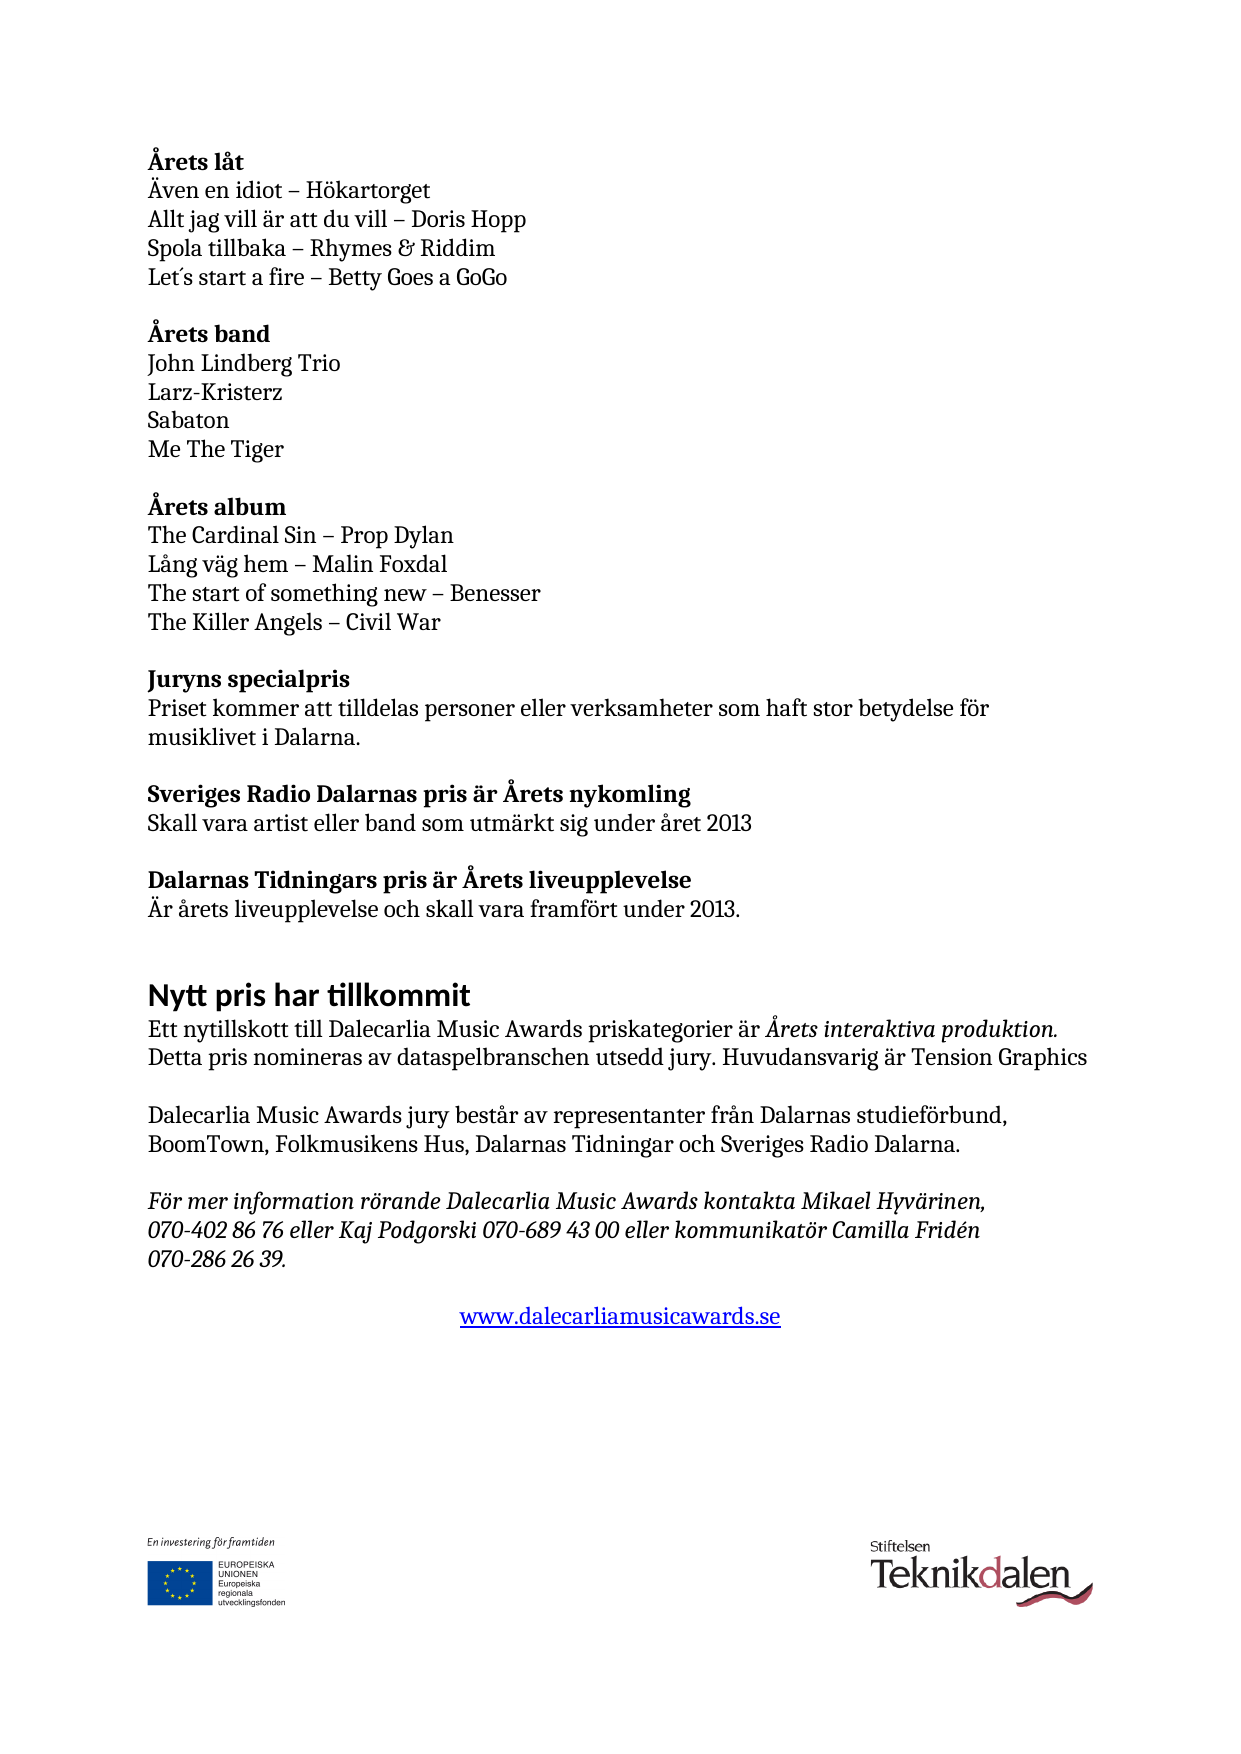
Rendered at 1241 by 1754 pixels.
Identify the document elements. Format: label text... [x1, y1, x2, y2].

text Ett nytillskott till Dalecarlia Music Awards priskategorier är Årets interaktiva produktion. Detta pris nomineras av dataspelbranschen utsedd jury. Huvudansvarig är Tension Graphics [148, 1014, 1093, 1072]
text Dalecarlia Music Awards jury består av representanter från Dalarnas studieförbund, BoomTown, Folkmusikens Hus, Dalarnas Tidningar och Sveriges Radio Dalarna. [148, 1101, 1093, 1158]
text John Lindberg Trio [148, 349, 1093, 378]
subtitle Nytt pris har tillkommit [148, 974, 1093, 1014]
text Spola tillbaka – Rhymes & Riddim [148, 234, 1093, 263]
text Årets album [148, 493, 1093, 521]
text Me The Tiger [148, 435, 1093, 464]
text Juryns specialpris [148, 665, 1093, 694]
text The Killer Angels – Civil War [148, 608, 1093, 636]
text Årets band [148, 320, 1093, 349]
text The Cardinal Sin – Prop Dylan [148, 521, 1093, 550]
text Dalarnas Tidningars pris är Årets liveupplevelse [148, 866, 1093, 895]
picture [147, 1537, 285, 1607]
text För mer information rörande Dalecarlia Music Awards kontakta Mikael Hyvärinen, 070-402 86 76 eller Kaj Podgorski 070-689 43 00 eller kommunikatör Camilla Fridén 070-286 26 39. [148, 1187, 1093, 1273]
text Larz-Kristerz [148, 378, 1093, 406]
text www.dalecarliamusicawards.se [148, 1302, 1093, 1331]
text Allt jag vill är att du vill – Doris Hopp [148, 205, 1093, 234]
text Lång väg hem – Malin Foxdal [148, 550, 1093, 579]
text Priset kommer att tilldelas personer eller verksamheter som haft stor betydelse för musiklivet i Dalarna. [148, 694, 1093, 751]
text The start of something new – Benesser [148, 579, 1093, 608]
text Skall vara artist eller band som utmärkt sig under året 2013 [148, 809, 1093, 838]
text Sabaton [148, 406, 1093, 435]
text Sveriges Radio Dalarnas pris är Årets nykomling [148, 780, 1093, 809]
text Årets låt [148, 148, 1093, 176]
text Även en idiot – Hökartorget [148, 176, 1093, 205]
text Let´s start a fire – Betty Goes a GoGo [148, 263, 1093, 291]
text Är årets liveupplevelse och skall vara framfört under 2013. [148, 895, 1093, 924]
